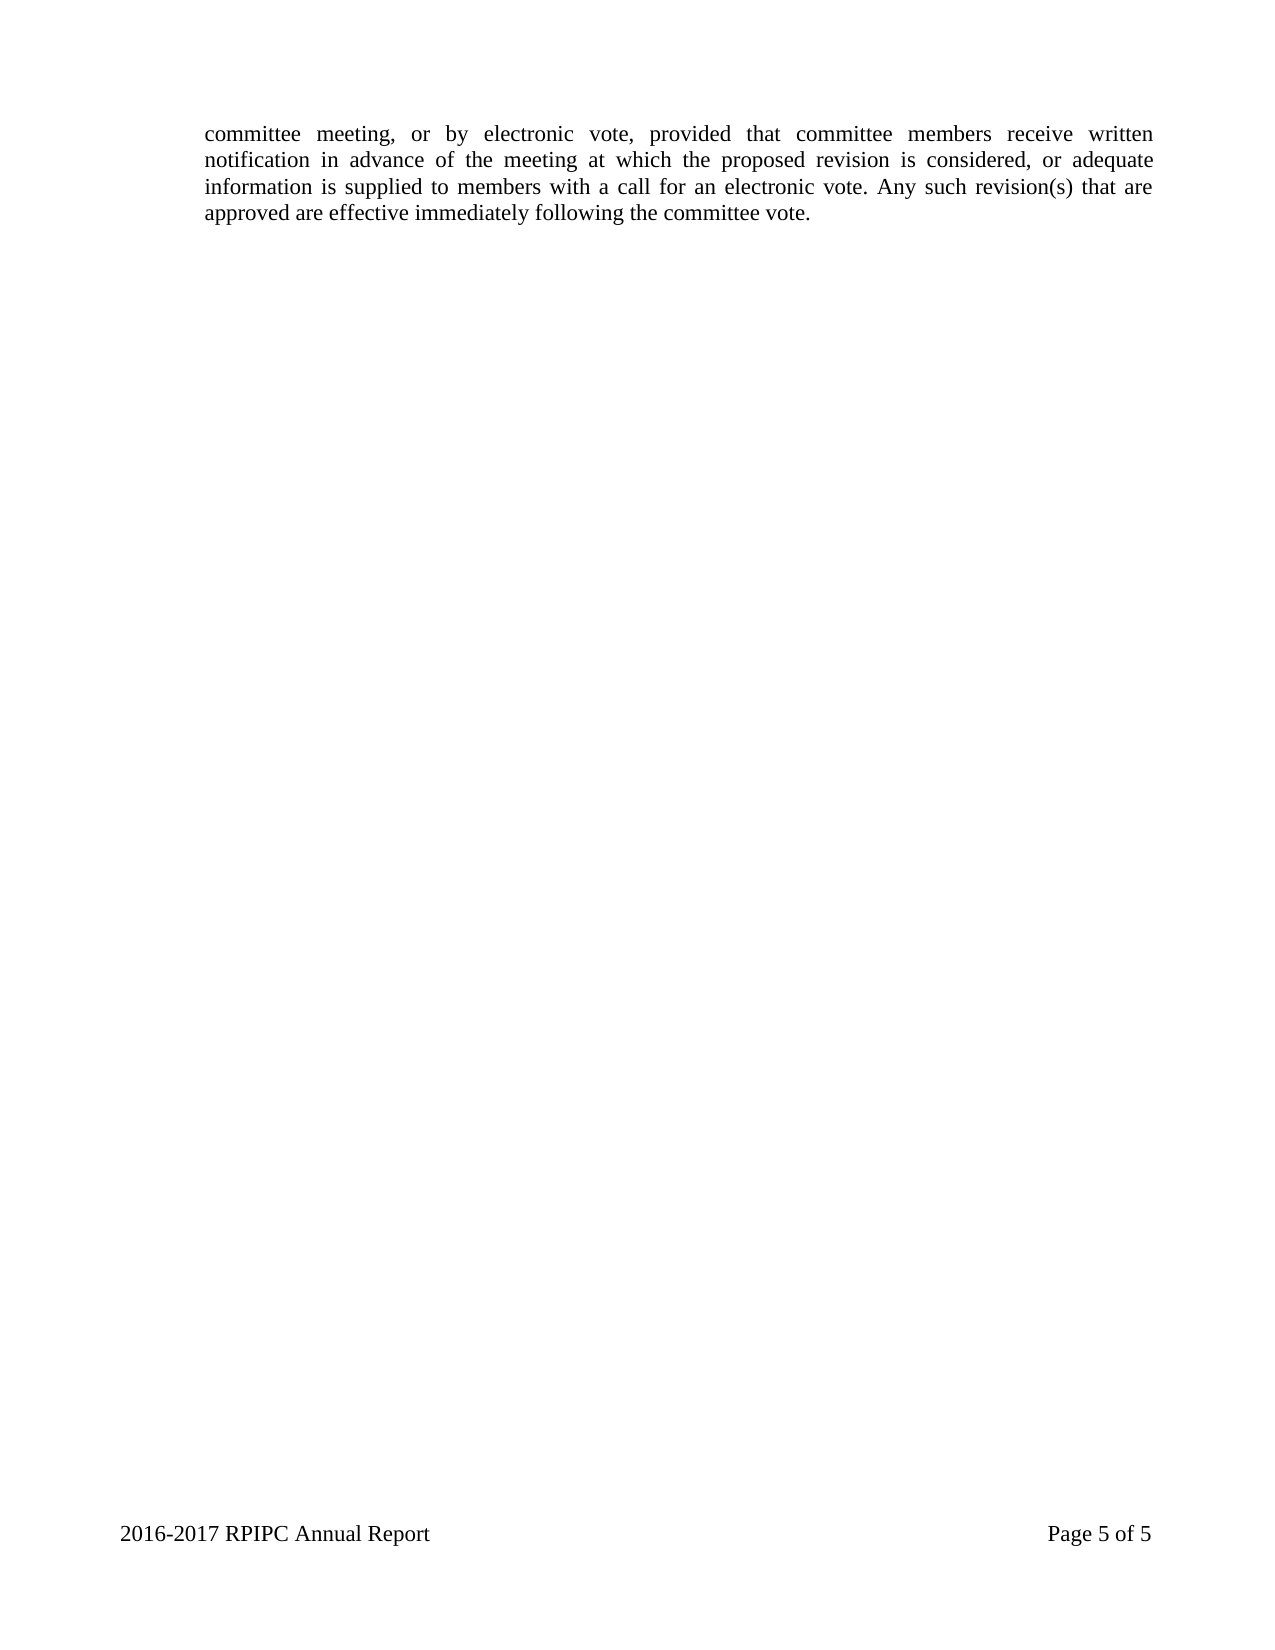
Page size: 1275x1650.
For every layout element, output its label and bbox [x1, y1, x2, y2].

list [167, 120, 1155, 225]
